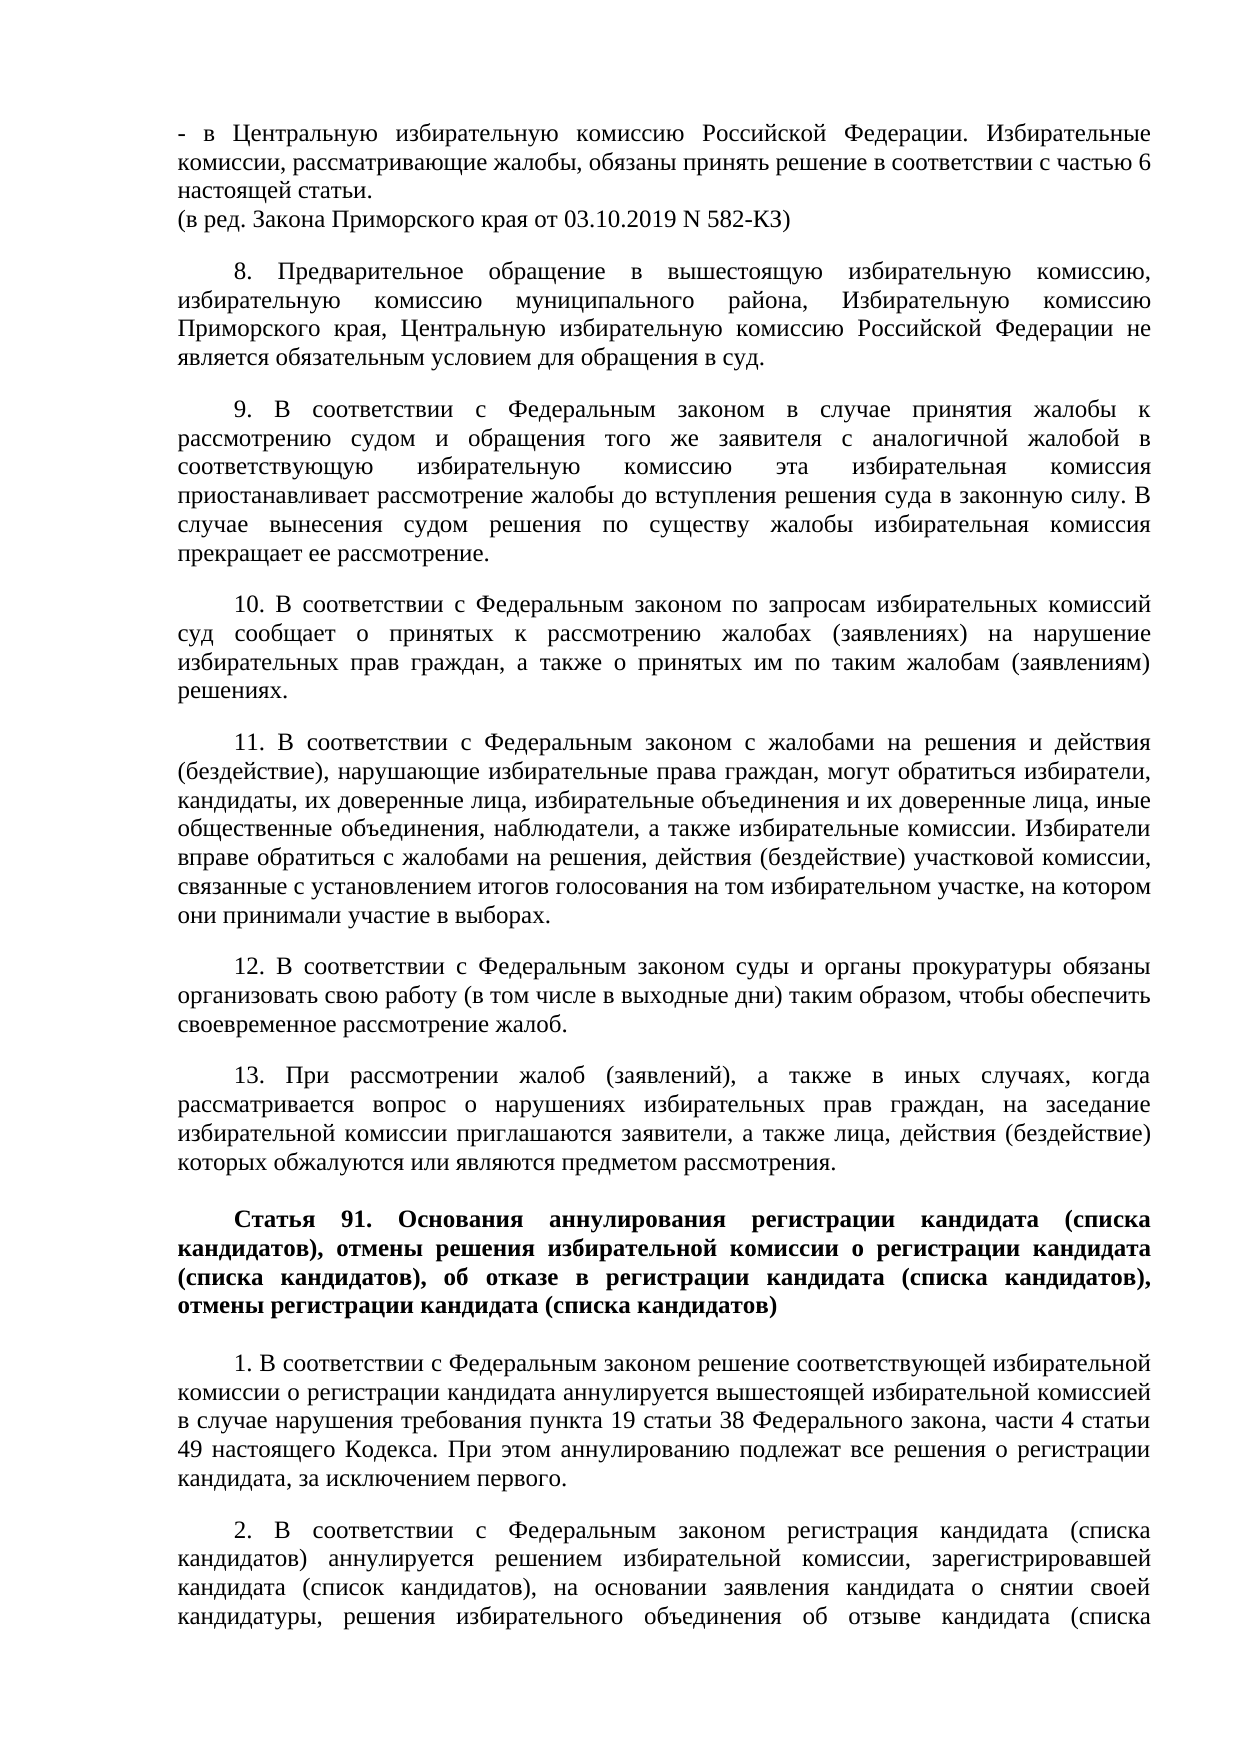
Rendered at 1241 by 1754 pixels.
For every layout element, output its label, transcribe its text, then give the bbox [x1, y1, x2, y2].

text 9. В соответствии с Федеральным законом в случае принятия жалобы к рассмотрению судом и обращения того же заявителя с аналогичной жалобой в соответствующую избирательную комиссию эта избирательная комиссия приостанавливает рассмотрение жалобы до вступления решения суда в законную силу. В случае вынесения судом решения по существу жалобы избирательная комиссия прекращает ее рассмотрение. [177, 394, 1152, 566]
text 13. При рассмотрении жалоб (заявлений), а также в иных случаях, когда рассматривается вопрос о нарушениях избирательных прав граждан, на заседание избирательной комиссии приглашаются заявители, а также лица, действия (бездействие) которых обжалуются или являются предметом рассмотрения. [177, 1061, 1152, 1176]
text 1. В соответствии с Федеральным законом решение соответствующей избирательной комиссии о регистрации кандидата аннулируется вышестоящей избирательной комиссией в случае нарушения требования пункта 19 статьи 38 Федерального закона, части 4 статьи 49 настоящего Кодекса. При этом аннулированию подлежат все решения о регистрации кандидата, за исключением первого. [177, 1348, 1152, 1492]
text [177, 1515, 1152, 1630]
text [177, 118, 1152, 204]
text 10. В соответствии с Федеральным законом по запросам избирательных комиссий суд сообщает о принятых к рассмотрению жалобах (заявлениях) на нарушение избирательных прав граждан, а также о принятых им по таким жалобам (заявлениям) решениях. [177, 589, 1152, 704]
text 8. Предварительное обращение в вышестоящую избирательную комиссию, избирательную комиссию муниципального района, Избирательную комиссию Приморского края, Центральную избирательную комиссию Российской Федерации не является обязательным условием для обращения в суд. [177, 256, 1152, 371]
text 12. В соответствии с Федеральным законом суды и органы прокуратуры обязаны организовать свою работу (в том числе в выходные дни) таким образом, чтобы обеспечить своевременное рассмотрение жалоб. [177, 951, 1152, 1038]
text (в ред. Закона Приморского края от 03.10.2019 N 582-КЗ) [177, 204, 1152, 233]
text 11. В соответствии с Федеральным законом с жалобами на решения и действия (бездействие), нарушающие избирательные права граждан, могут обратиться избиратели, кандидаты, их доверенные лица, избирательные объединения и их доверенные лица, иные общественные объединения, наблюдатели, а также избирательные комиссии. Избиратели вправе обратиться с жалобами на решения, действия (бездействие) участковой комиссии, связанные с установлением итогов голосования на том избирательном участке, на котором они принимали участие в выборах. [177, 727, 1152, 928]
title Статья 91. Основания аннулирования регистрации кандидата (списка кандидатов), отмены решения избирательной комиссии о регистрации кандидата (списка кандидатов), об отказе в регистрации кандидата (списка кандидатов), отмены регистрации кандидата (списка кандидатов) [177, 1204, 1152, 1319]
